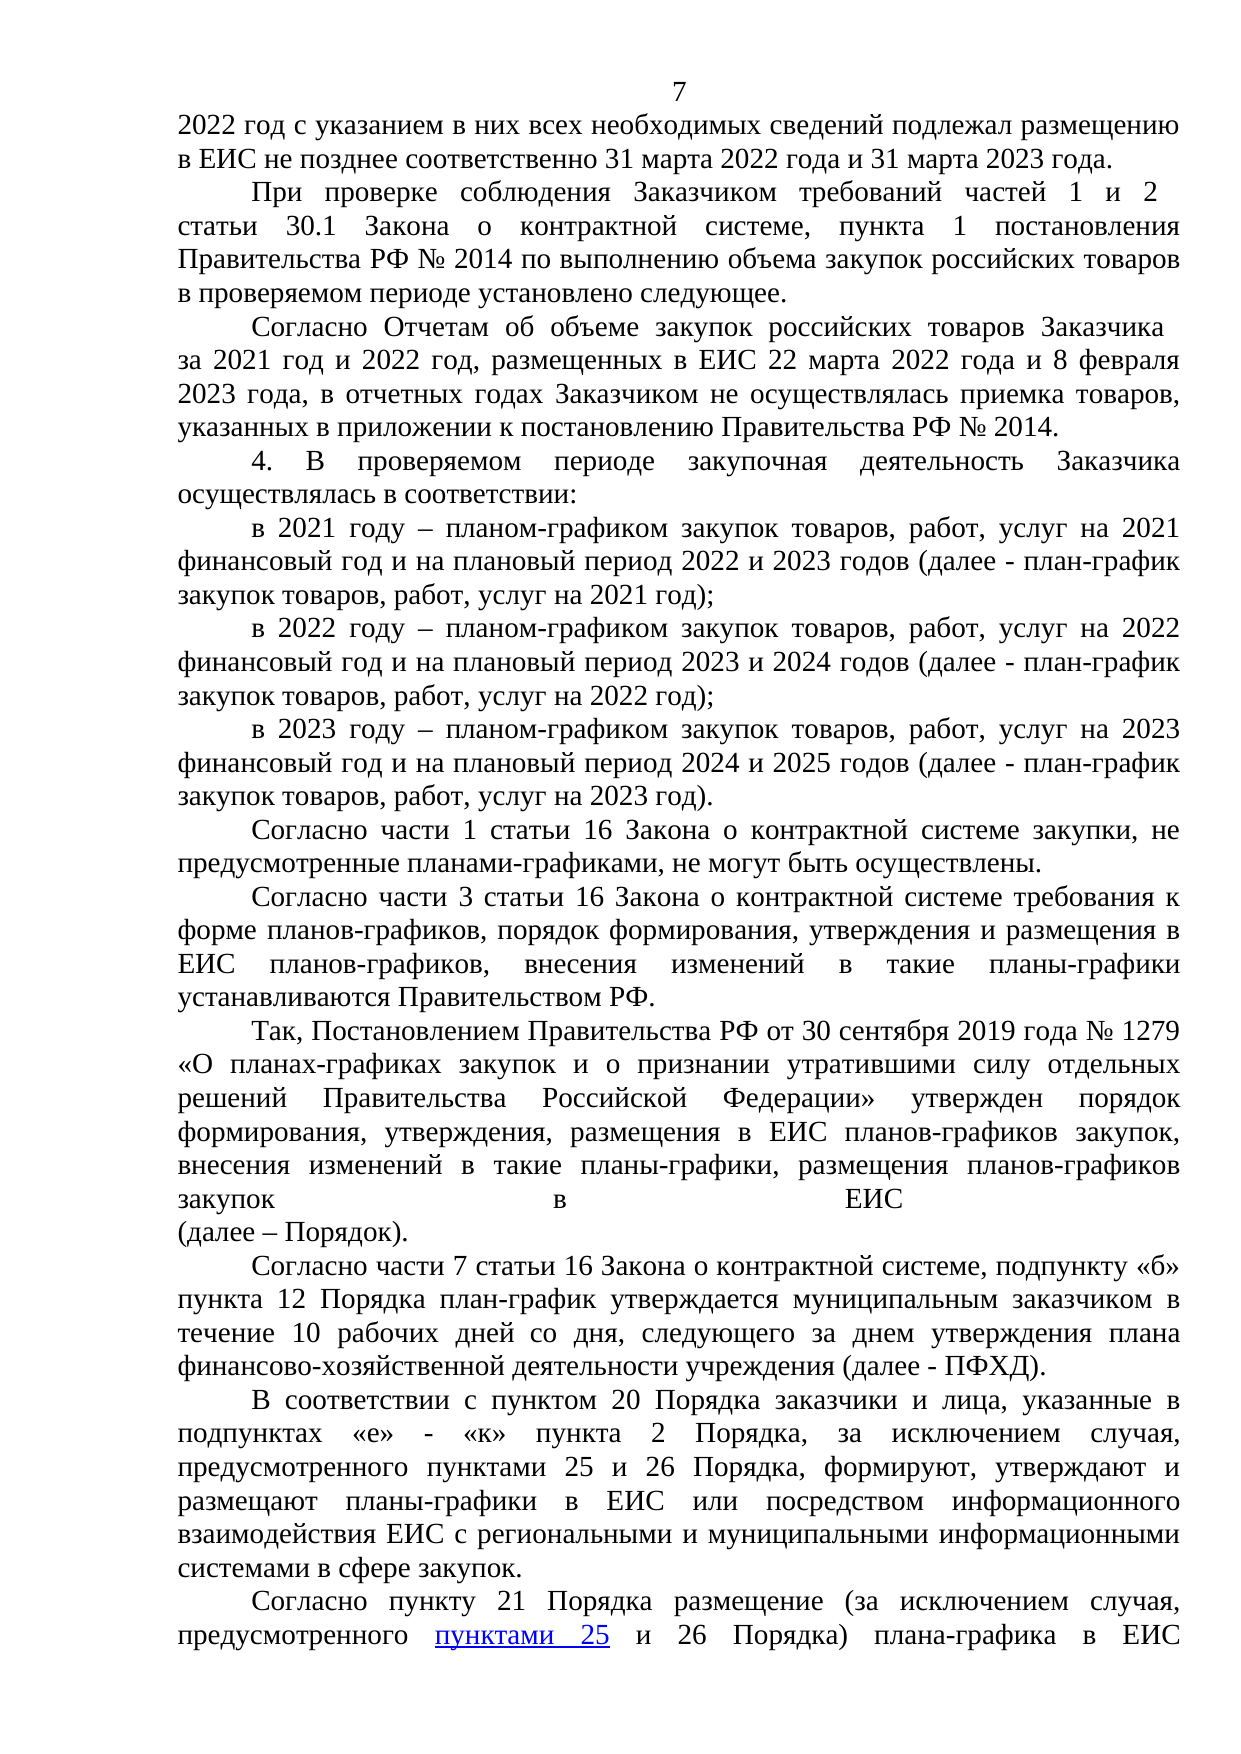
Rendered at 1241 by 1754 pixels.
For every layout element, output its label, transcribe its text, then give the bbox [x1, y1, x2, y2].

text 4. В проверяемом периоде закупочная деятельность Заказчика осуществлялась в соответствии: [177, 443, 1181, 510]
text Согласно Отчетам об объеме закупок российских товаров Заказчика за 2021 год и 2022 год, размещенных в ЕИС 22 марта 2022 года и 8 февраля 2023 года, в отчетных годах Заказчиком не осуществлялась приемка товаров, указанных в приложении к постановлению Правительства РФ № 2014. [177, 309, 1181, 443]
text Согласно части 7 статьи 16 Закона о контрактной системе, подпункту «б» пункта 12 Порядка план-график утверждается муниципальным заказчиком в течение 10 рабочих дней со дня, следующего за днем утверждения плана финансово-хозяйственной деятельности учреждения (далее - ПФХД). [177, 1248, 1181, 1382]
text При проверке соблюдения Заказчиком требований частей 1 и 2 статьи 30.1 Закона о контрактной системе, пункта 1 постановления Правительства РФ № 2014 по выполнению объема закупок российских товаров в проверяемом периоде установлено следующее. [177, 174, 1181, 309]
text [177, 1583, 1181, 1650]
text Согласно части 1 статьи 16 Закона о контрактной системе закупки, не предусмотренные планами-графиками, не могут быть осуществлены. [177, 812, 1181, 879]
text Так, Постановлением Правительства РФ от 30 сентября 2019 года № 1279 «О планах-графиках закупок и о признании утратившими силу отдельных решений Правительства Российской Федерации» утвержден порядок формирования, утверждения, размещения в ЕИС планов-графиков закупок, внесения изменений в такие планы-графики, размещения планов-графиков закупок в ЕИС (далее – Порядок). [177, 1013, 1181, 1248]
text в 2021 году – планом-графиком закупок товаров, работ, услуг на 2021 финансовый год и на плановый период 2022 и 2023 годов (далее - план-график закупок товаров, работ, услуг на 2021 год); [177, 510, 1181, 611]
text в 2023 году – планом-графиком закупок товаров, работ, услуг на 2023 финансовый год и на плановый период 2024 и 2025 годов (далее - план-график закупок товаров, работ, услуг на 2023 год). [177, 711, 1181, 812]
text в 2022 году – планом-графиком закупок товаров, работ, услуг на 2022 финансовый год и на плановый период 2023 и 2024 годов (далее - план-график закупок товаров, работ, услуг на 2022 год); [177, 611, 1181, 711]
text Согласно части 3 статьи 16 Закона о контрактной системе требования к форме планов-графиков, порядок формирования, утверждения и размещения в ЕИС планов-графиков, внесения изменений в такие планы-графики устанавливаются Правительством РФ. [177, 879, 1181, 1013]
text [177, 107, 1181, 174]
text В соответствии с пунктом 20 Порядка заказчики и лица, указанные в подпунктах «е» - «к» пункта 2 Порядка, за исключением случая, предусмотренного пунктами 25 и 26 Порядка, формируют, утверждают и размещают планы-графики в ЕИС или посредством информационного взаимодействия ЕИС с региональными и муниципальными информационными системами в сфере закупок. [177, 1382, 1181, 1583]
